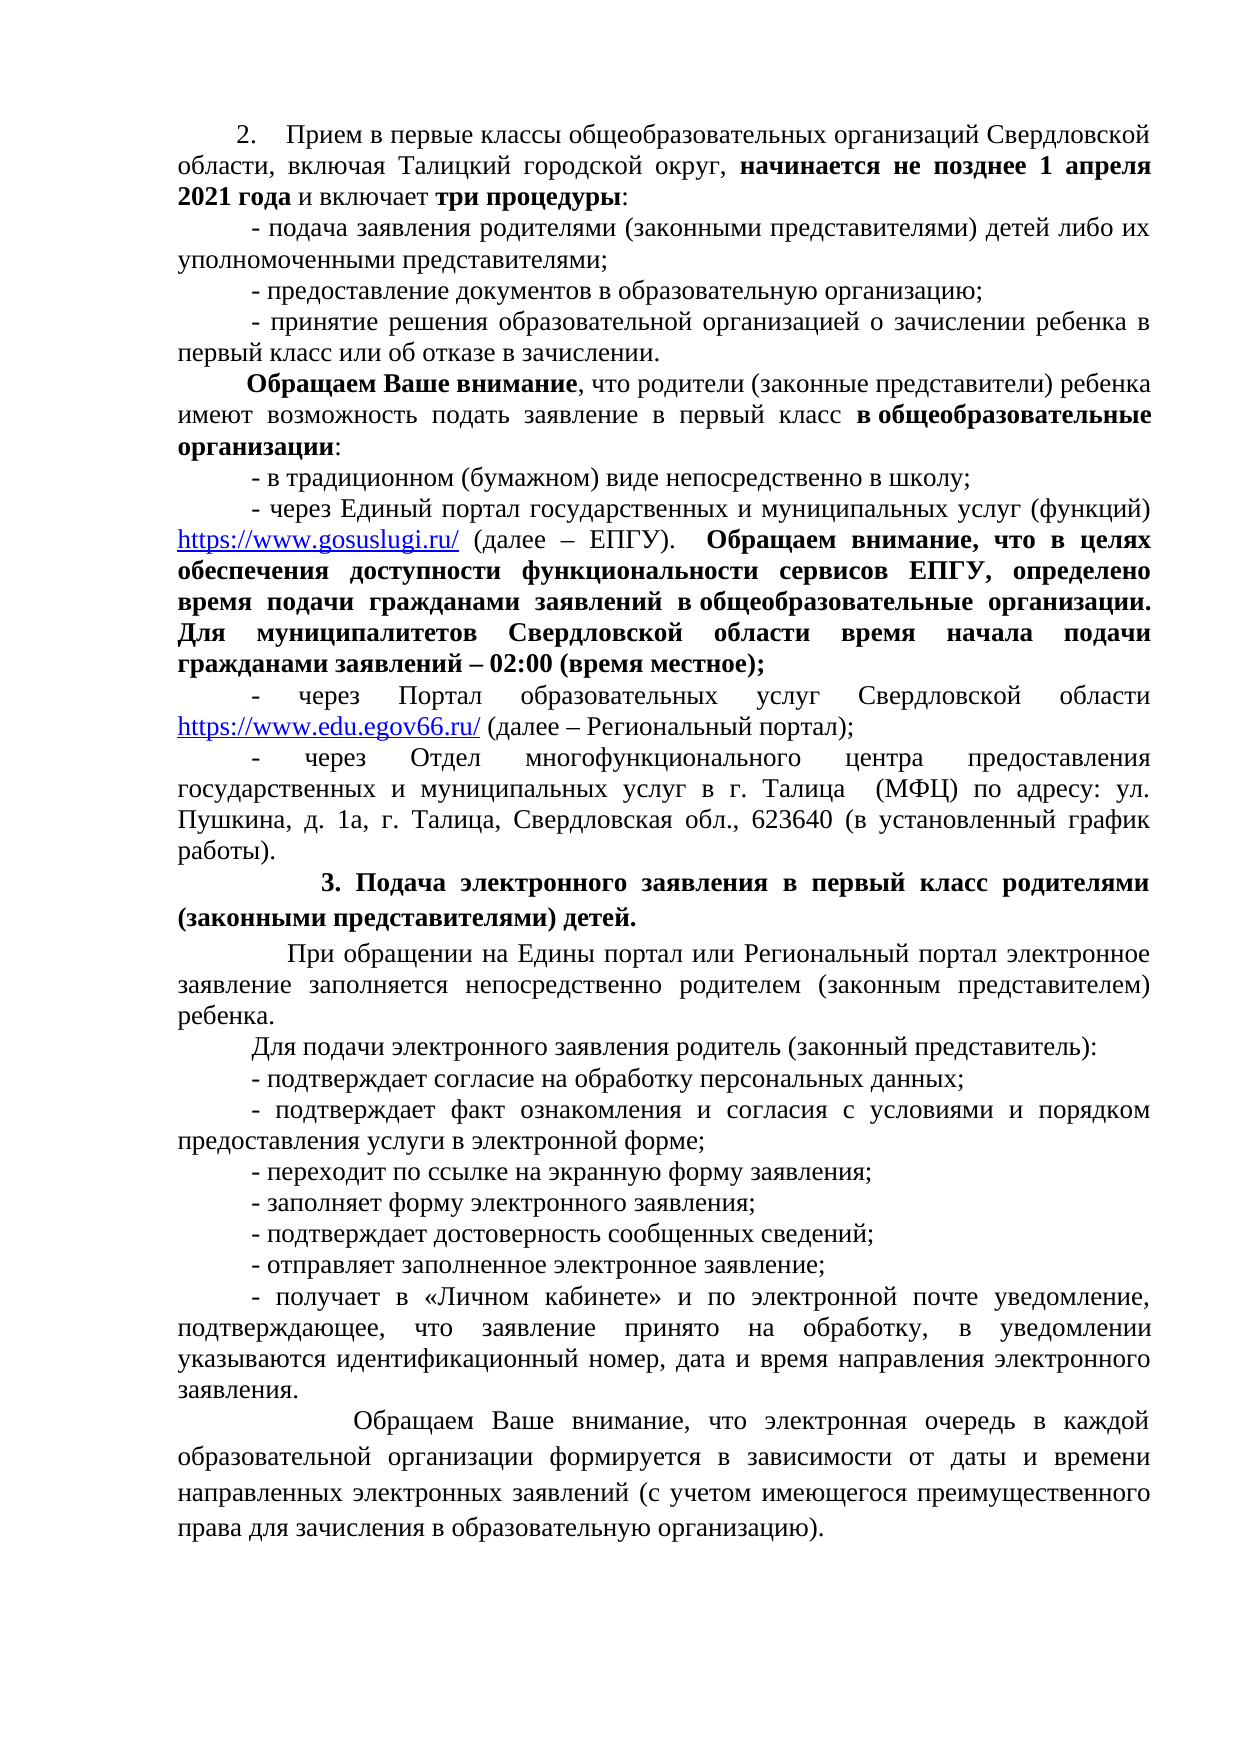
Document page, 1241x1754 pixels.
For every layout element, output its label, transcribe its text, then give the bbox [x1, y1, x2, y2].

text - заполняет форму электронного заявления; [177, 1186, 1152, 1217]
text Обращаем Ваше внимание, что родители (законные представители) ребенка имеют возможность подать заявление в первый класс в общеобразовательные организации: [177, 367, 1152, 461]
text При обращении на Едины портал или Региональный портал электронное заявление заполняется непосредственно родителем (законным представителем) ребенка. [177, 937, 1152, 1031]
text 3. Подача электронного заявления в первый класс родителями (законными представителями) детей. [177, 866, 1152, 932]
text - подача заявления родителями (законными представителями) детей либо их уполномоченными представителями; [177, 212, 1152, 274]
text - подтверждает факт ознакомления и согласия с условиями и порядком предоставления услуги в электронной форме; [177, 1093, 1152, 1155]
text Обращаем Ваше внимание, что электронная очередь в каждой образовательной организации формируется в зависимости от даты и времени направленных электронных заявлений (с учетом имеющегося преимущественного права для зачисления в образовательную организацию). [177, 1404, 1152, 1543]
text - получает в «Личном кабинете» и по электронной почте уведомление, подтверждающее, что заявление принято на обработку, в уведомлении указываются идентификационный номер, дата и время направления электронного заявления. [177, 1280, 1152, 1404]
text Для подачи электронного заявления родитель (законный представитель): [177, 1031, 1152, 1062]
text - в традиционном (бумажном) виде непосредственно в школу; [177, 461, 1152, 492]
text - подтверждает достоверность сообщенных сведений; [177, 1217, 1152, 1248]
text - через Портал образовательных услуг Свердловской области https://www.edu.egov66.ru/ (далее – Региональный портал); [177, 679, 1152, 741]
text - отправляет заполненное электронное заявление; [177, 1248, 1152, 1280]
text - через Единый портал государственных и муниципальных услуг (функций) https://www.gosuslugi.ru/ (далее – ЕПГУ). Обращаем внимание, что в целях обеспечения доступности функциональности сервисов ЕПГУ, определено время подачи гражданами заявлений в общеобразовательные организации. Для муниципалитетов Свердловской области время начала подачи гражданами заявлений – 02:00 (время местное); [177, 492, 1152, 679]
text - подтверждает согласие на обработку персональных данных; [177, 1062, 1152, 1093]
text 2. Прием в первые классы общеобразовательных организаций Свердловской области, включая Талицкий городской округ, начинается не позднее 1 апреля 2021 года и включает три процедуры: [177, 118, 1152, 212]
text - предоставление документов в образовательную организацию; [177, 274, 1152, 305]
text - через Отдел многофункционального центра предоставления государственных и муниципальных услуг в г. Талица (МФЦ) по адресу: ул. Пушкина, д. 1а, г. Талица, Свердловская обл., 623640 (в установленный график работы). [177, 741, 1152, 866]
text - переходит по ссылке на экранную форму заявления; [177, 1155, 1152, 1186]
text - принятие решения образовательной организацией о зачислении ребенка в первый класс или об отказе в зачислении. [177, 305, 1152, 367]
